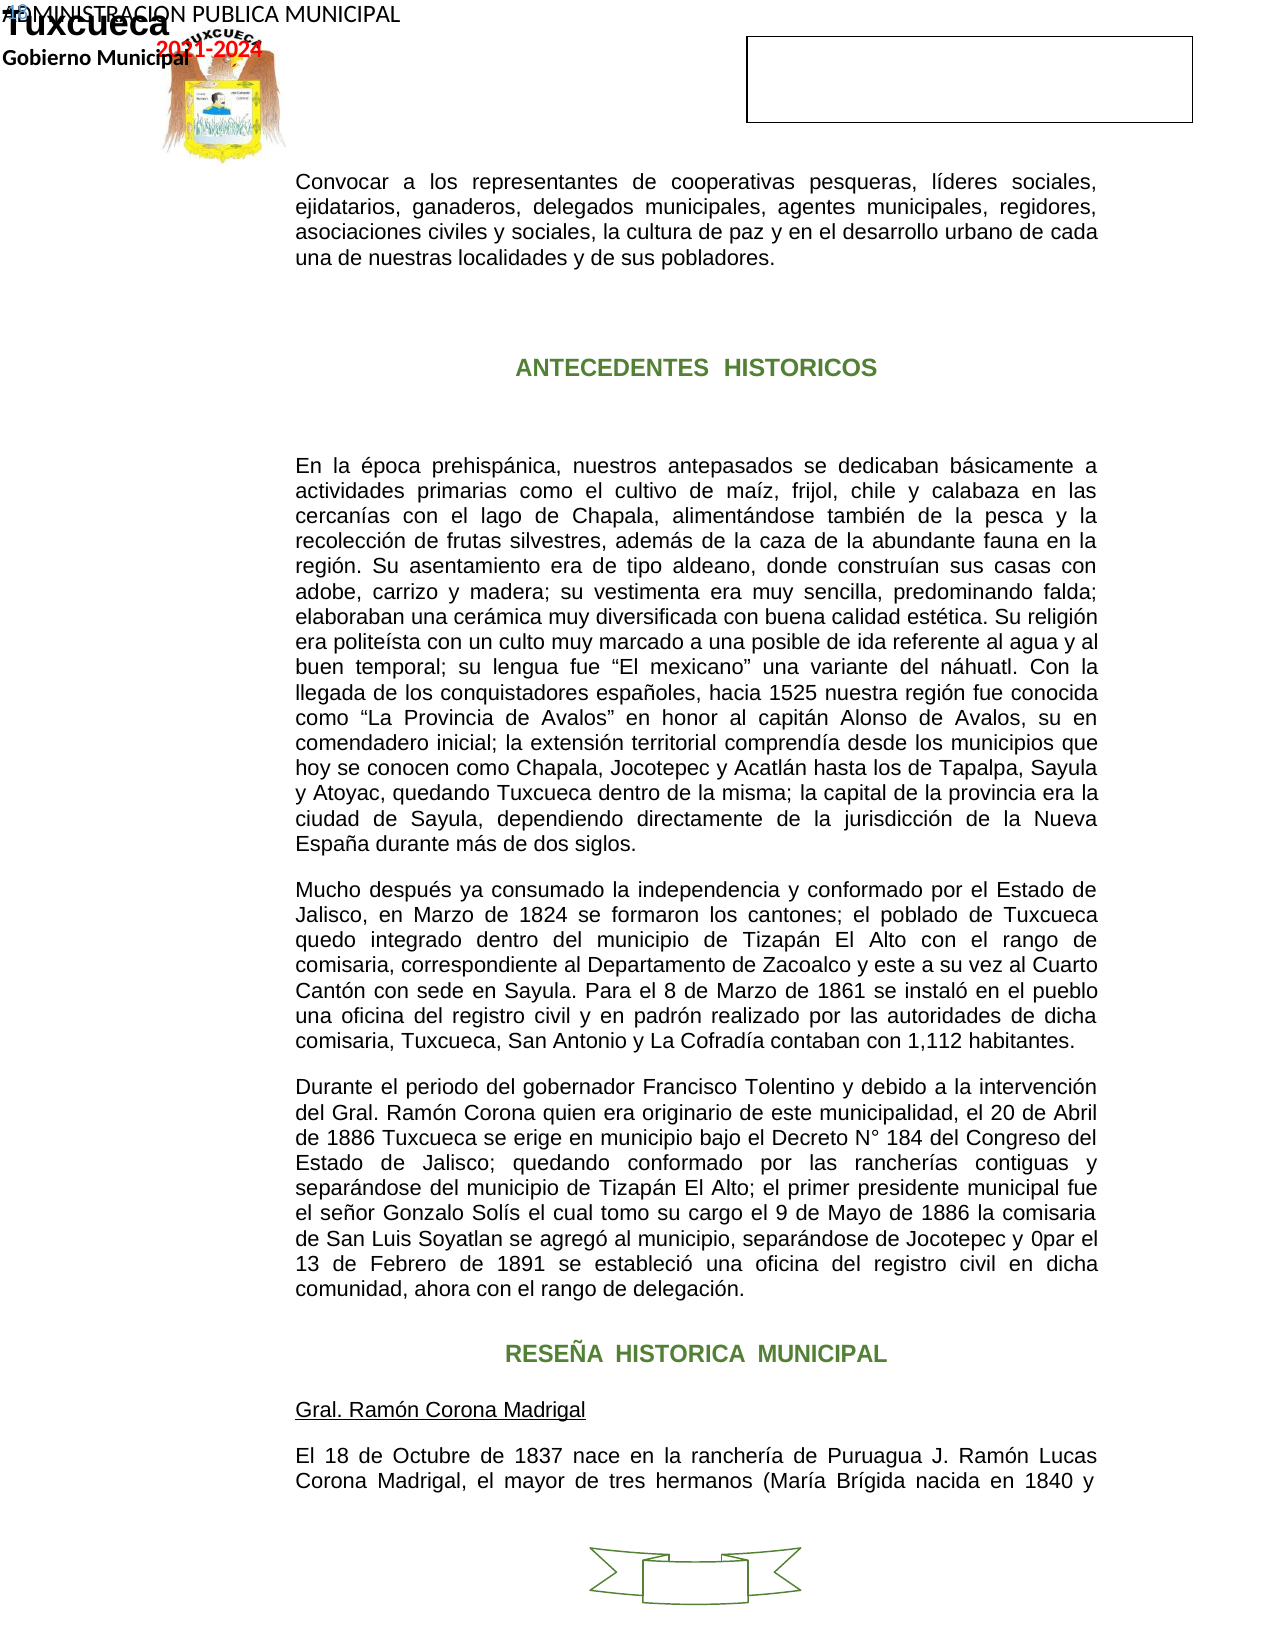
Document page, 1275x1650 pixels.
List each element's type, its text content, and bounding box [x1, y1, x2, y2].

subtitle ANTECEDENTES HISTORICOS [322, 353, 1070, 382]
text Mucho después ya consumado la independencia y conformado por el Estado de Jalisco, en Marzo de 1824 se formaron los cantones; el poblado de Tuxcueca quedo integrado dentro del municipio de Tizapán El Alto con el rango de comisaria, correspondiente al Departamento de Zacoalco y este a su vez al Cuarto Cantón con sede en Sayula. Para el 8 de Marzo de 1861 se instaló en el pueblo una oficina del registro civil y en padrón realizado por las autoridades de dicha comisaria, Tuxcueca, San Antonio y La Cofradía contaban con 1,112 habitantes. [295, 877, 1098, 1053]
text Convocar a los representantes de cooperativas pesqueras, líderes sociales, ejidatarios, ganaderos, delegados municipales, agentes municipales, regidores, asociaciones civiles y sociales, la cultura de paz y en el desarrollo urbano de cada una de nuestras localidades y de sus pobladores. [295, 169, 1098, 270]
picture [159, 43, 164, 52]
picture [159, 26, 286, 166]
text En la época prehispánica, nuestros antepasados se dedicaban básicamente a actividades primarias como el cultivo de maíz, frijol, chile y calabaza en las cercanías con el lago de Chapala, alimentándose también de la pesca y la recolección de frutas silvestres, además de la caza de la abundante fauna en la región. Su asentamiento era de tipo aldeano, donde construían sus casas con adobe, carrizo y madera; su vestimenta era muy sencilla, predominando falda; elaboraban una cerámica muy diversificada con buena calidad estética. Su religión era politeísta con un culto muy marcado a una posible de ida referente al agua y al buen temporal; su lengua fue “El mexicano” una variante del náhuatl. Con la llegada de los conquistadores españoles, hacia 1525 nuestra región fue conocida como “La Provincia de Avalos” en honor al capitán Alonso de Avalos, su en comendadero inicial; la extensión territorial comprendía desde los municipios que hoy se conocen como Chapala, Jocotepec y Acatlán hasta los de Tapalpa, Sayula y Atoyac, quedando Tuxcueca dentro de la misma; la capital de la provincia era la ciudad de Sayula, dependiendo directamente de la jurisdicción de la Nueva España durante más de dos siglos. [295, 453, 1098, 856]
picture [172, 43, 177, 55]
text Gral. Ramón Corona Madrigal [295, 1397, 1250, 1422]
text El 18 de Octubre de 1837 nace en la ranchería de Puruagua J. Ramón Lucas Corona Madrigal, el mayor de tres hermanos (María Brígida nacida en 1840 y [295, 1442, 1098, 1493]
subtitle RESEÑA HISTORICA MUNICIPAL [322, 1339, 1070, 1367]
text Durante el periodo del gobernador Francisco Tolentino y debido a la intervención del Gral. Ramón Corona quien era originario de este municipalidad, el 20 de Abril de 1886 Tuxcueca se erige en municipio bajo el Decreto N° 184 del Congreso del Estado de Jalisco; quedando conformado por las rancherías contiguas y separándose del municipio de Tizapán El Alto; el primer presidente municipal fue el señor Gonzalo Solís el cual tomo su cargo el 9 de Mayo de 1886 la comisaria de San Luis Soyatlan se agregó al municipio, separándose de Jocotepec y 0par el 13 de Febrero de 1891 se estableció una oficina del registro civil en dicha comunidad, ahora con el rango de delegación. [295, 1074, 1098, 1301]
